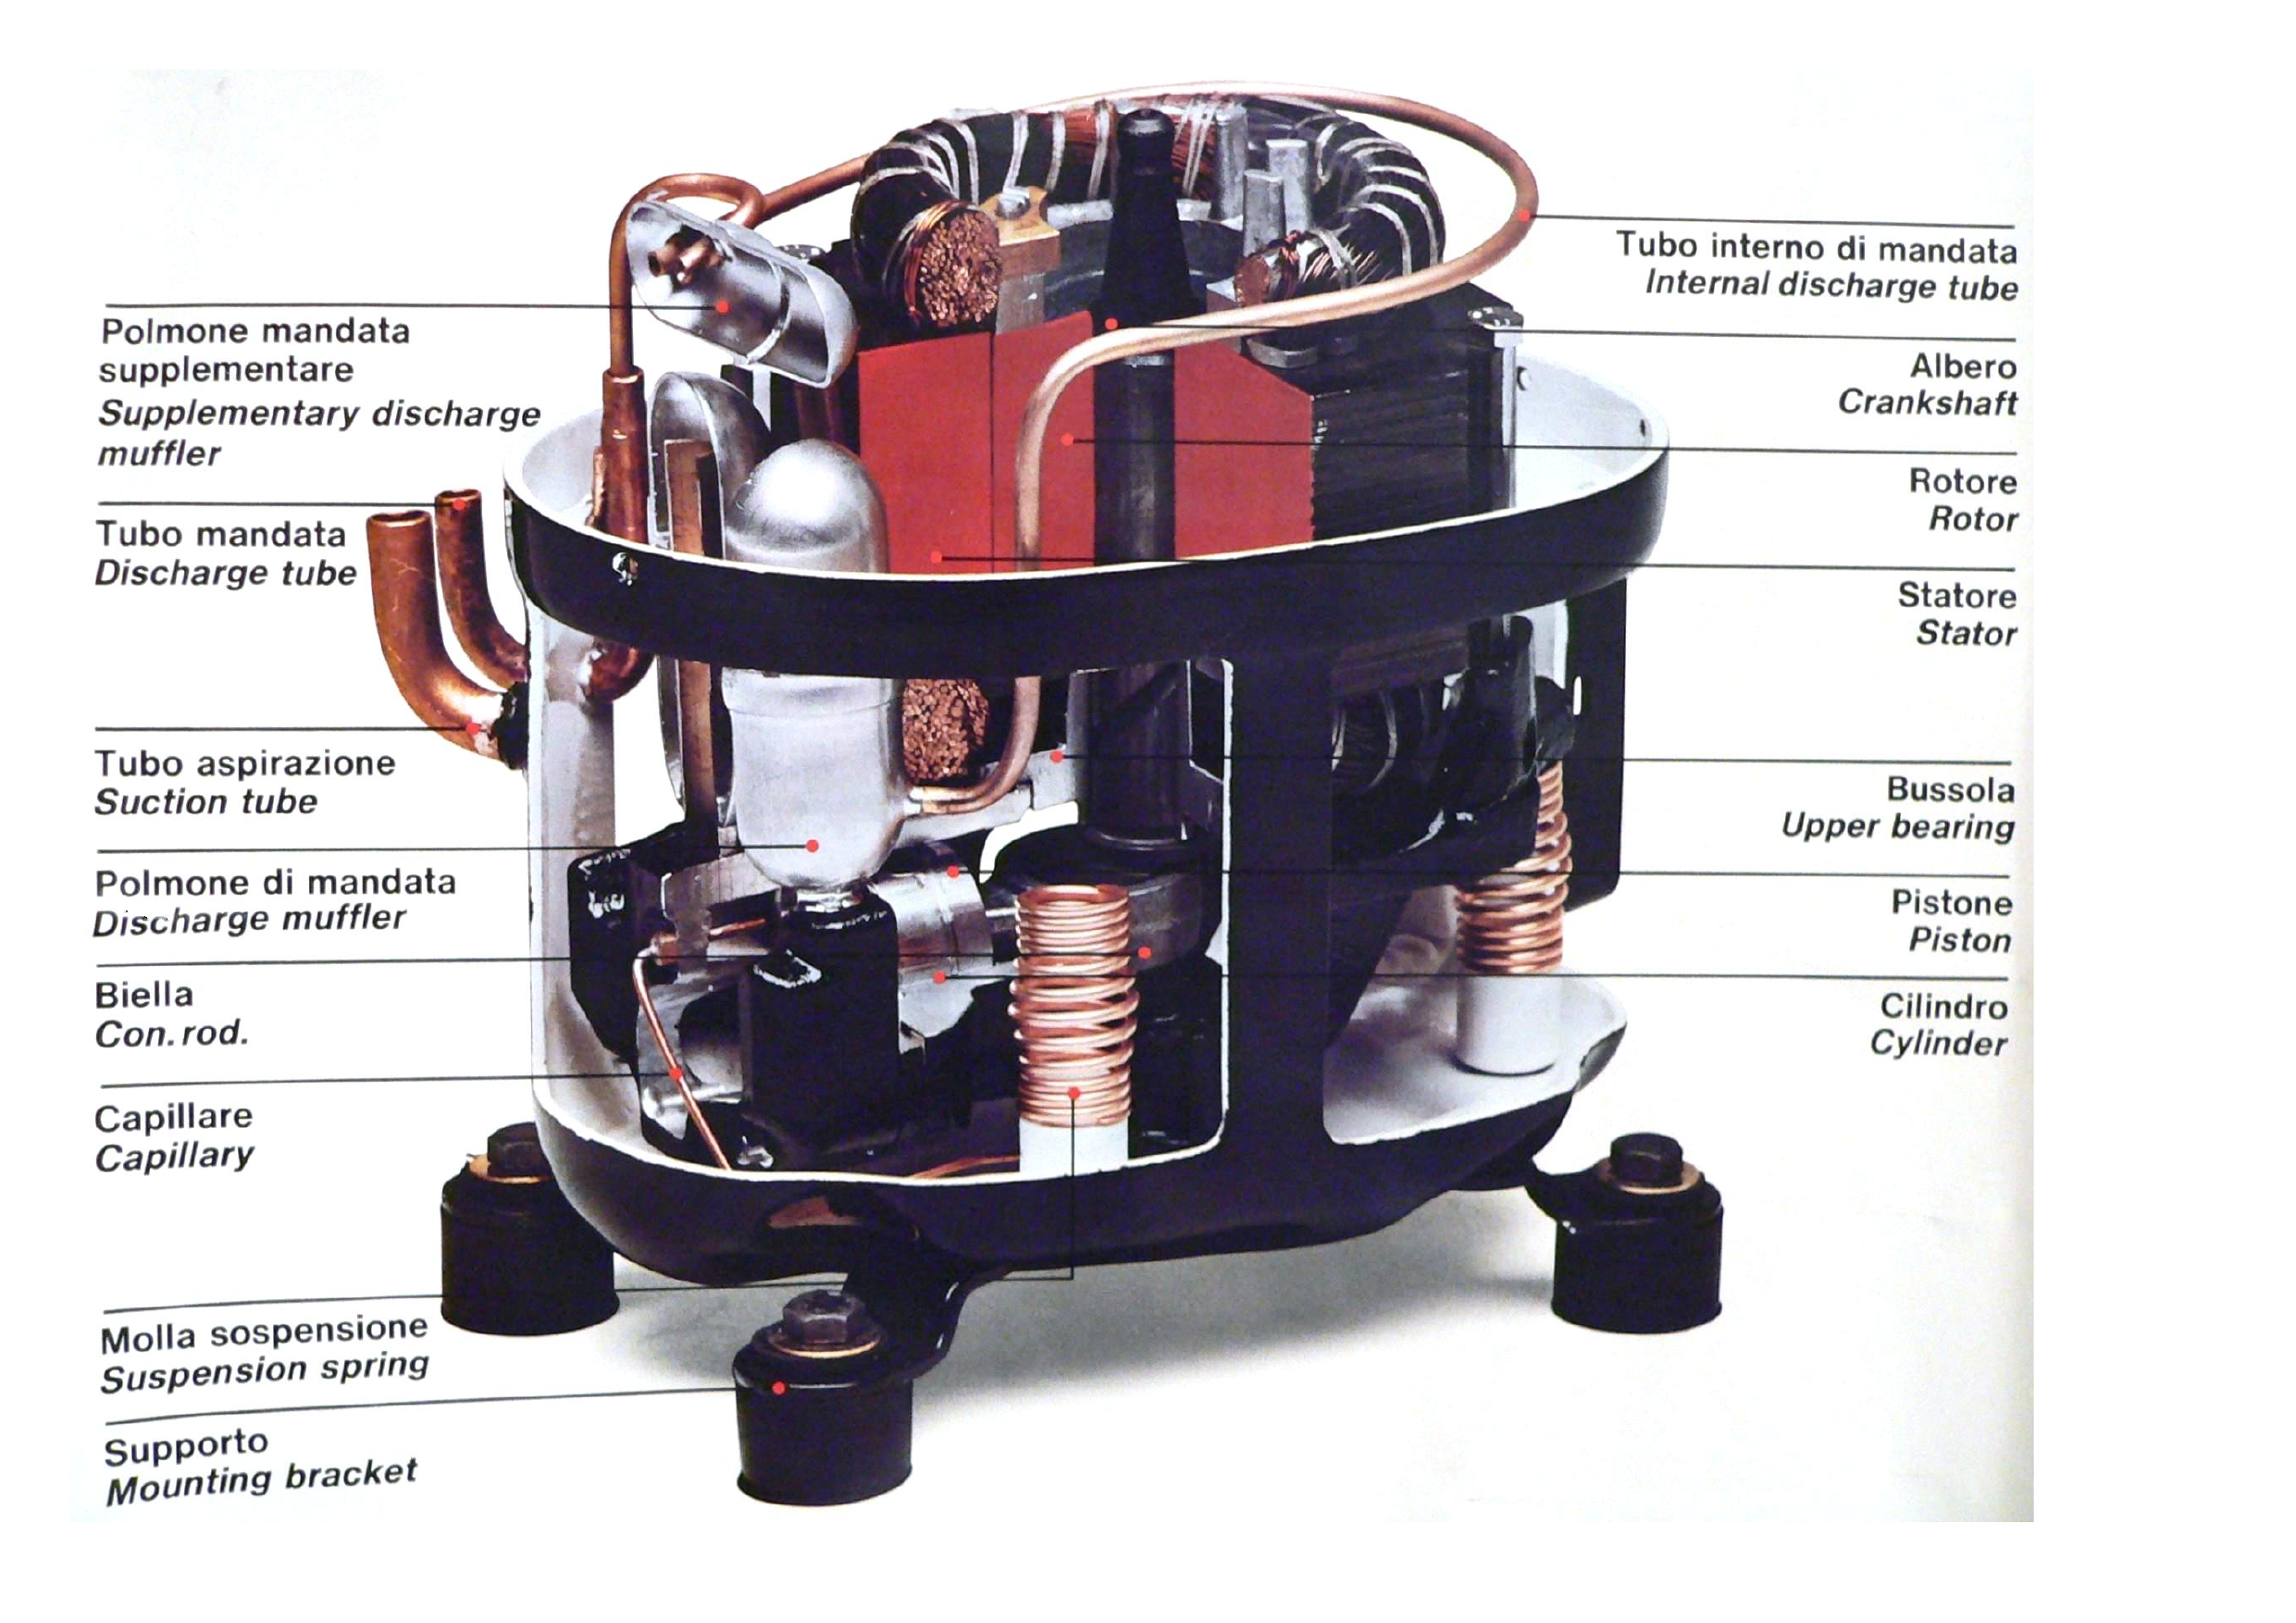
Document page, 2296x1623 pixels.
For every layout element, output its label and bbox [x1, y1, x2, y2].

picture [69, 69, 2034, 1522]
